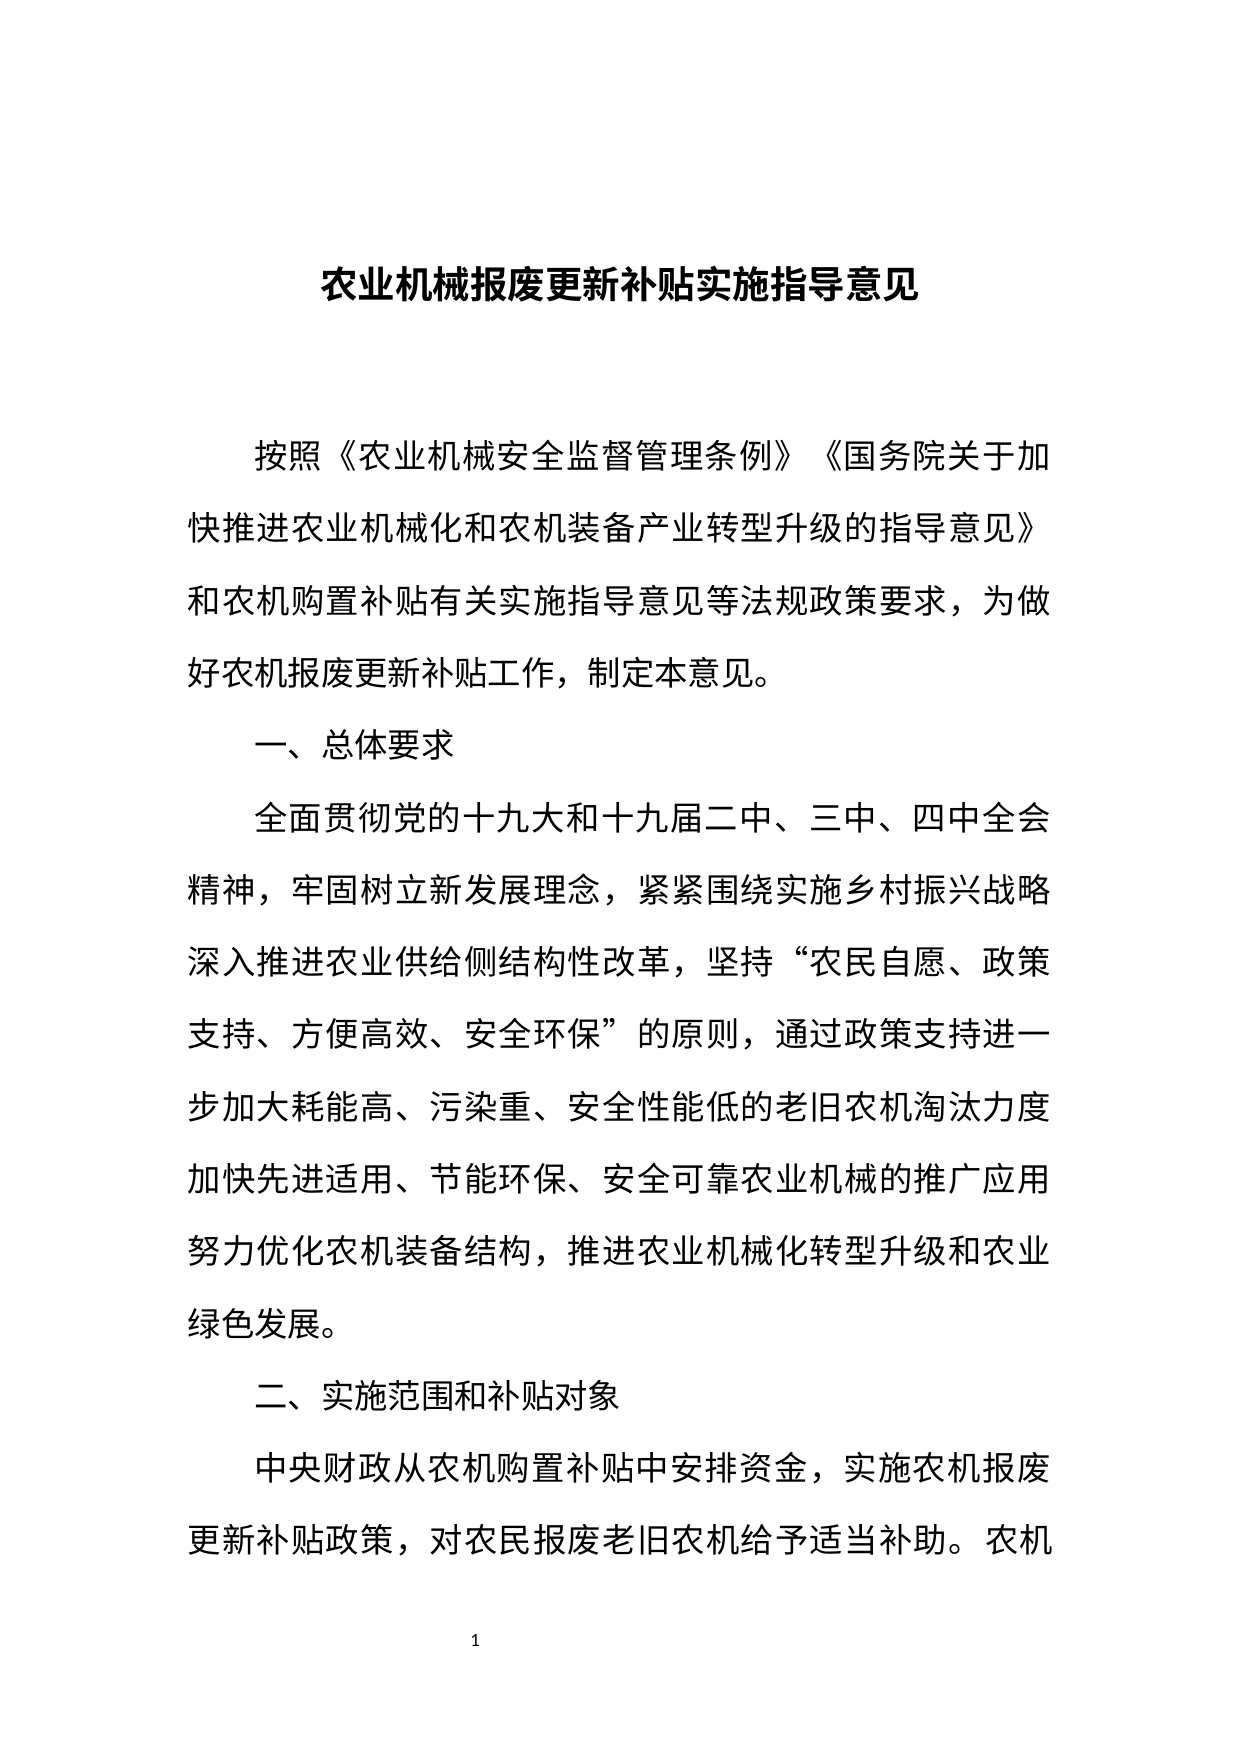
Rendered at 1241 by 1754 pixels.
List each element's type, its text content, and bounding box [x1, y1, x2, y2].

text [187, 1442, 1053, 1562]
text 全面贯彻党的十九大和十九届二中、三中、四中全会精神，牢固树立新发展理念，紧紧围绕实施乡村振兴战略，深入推进农业供给侧结构性改革，坚持“农民自愿、政策支持、方便高效、安全环保”的原则，通过政策支持进一步加大耗能高、污染重、安全性能低的老旧农机淘汰力度，加快先进适用、节能环保、安全可靠农业机械的推广应用，努力优化农机装备结构，推进农业机械化转型升级和农业绿色发展。 [187, 791, 1053, 1346]
text 农业机械报废更新补贴实施指导意见 [187, 250, 1053, 315]
text 按照《农业机械安全监督管理条例》《国务院关于加快推进农业机械化和农机装备产业转型升级的指导意见》和农机购置补贴有关实施指导意见等法规政策要求，为做好农机报废更新补贴工作，制定本意见。 [187, 430, 1053, 695]
text 二、实施范围和补贴对象 [187, 1370, 1053, 1418]
text 一、总体要求 [187, 719, 1053, 767]
